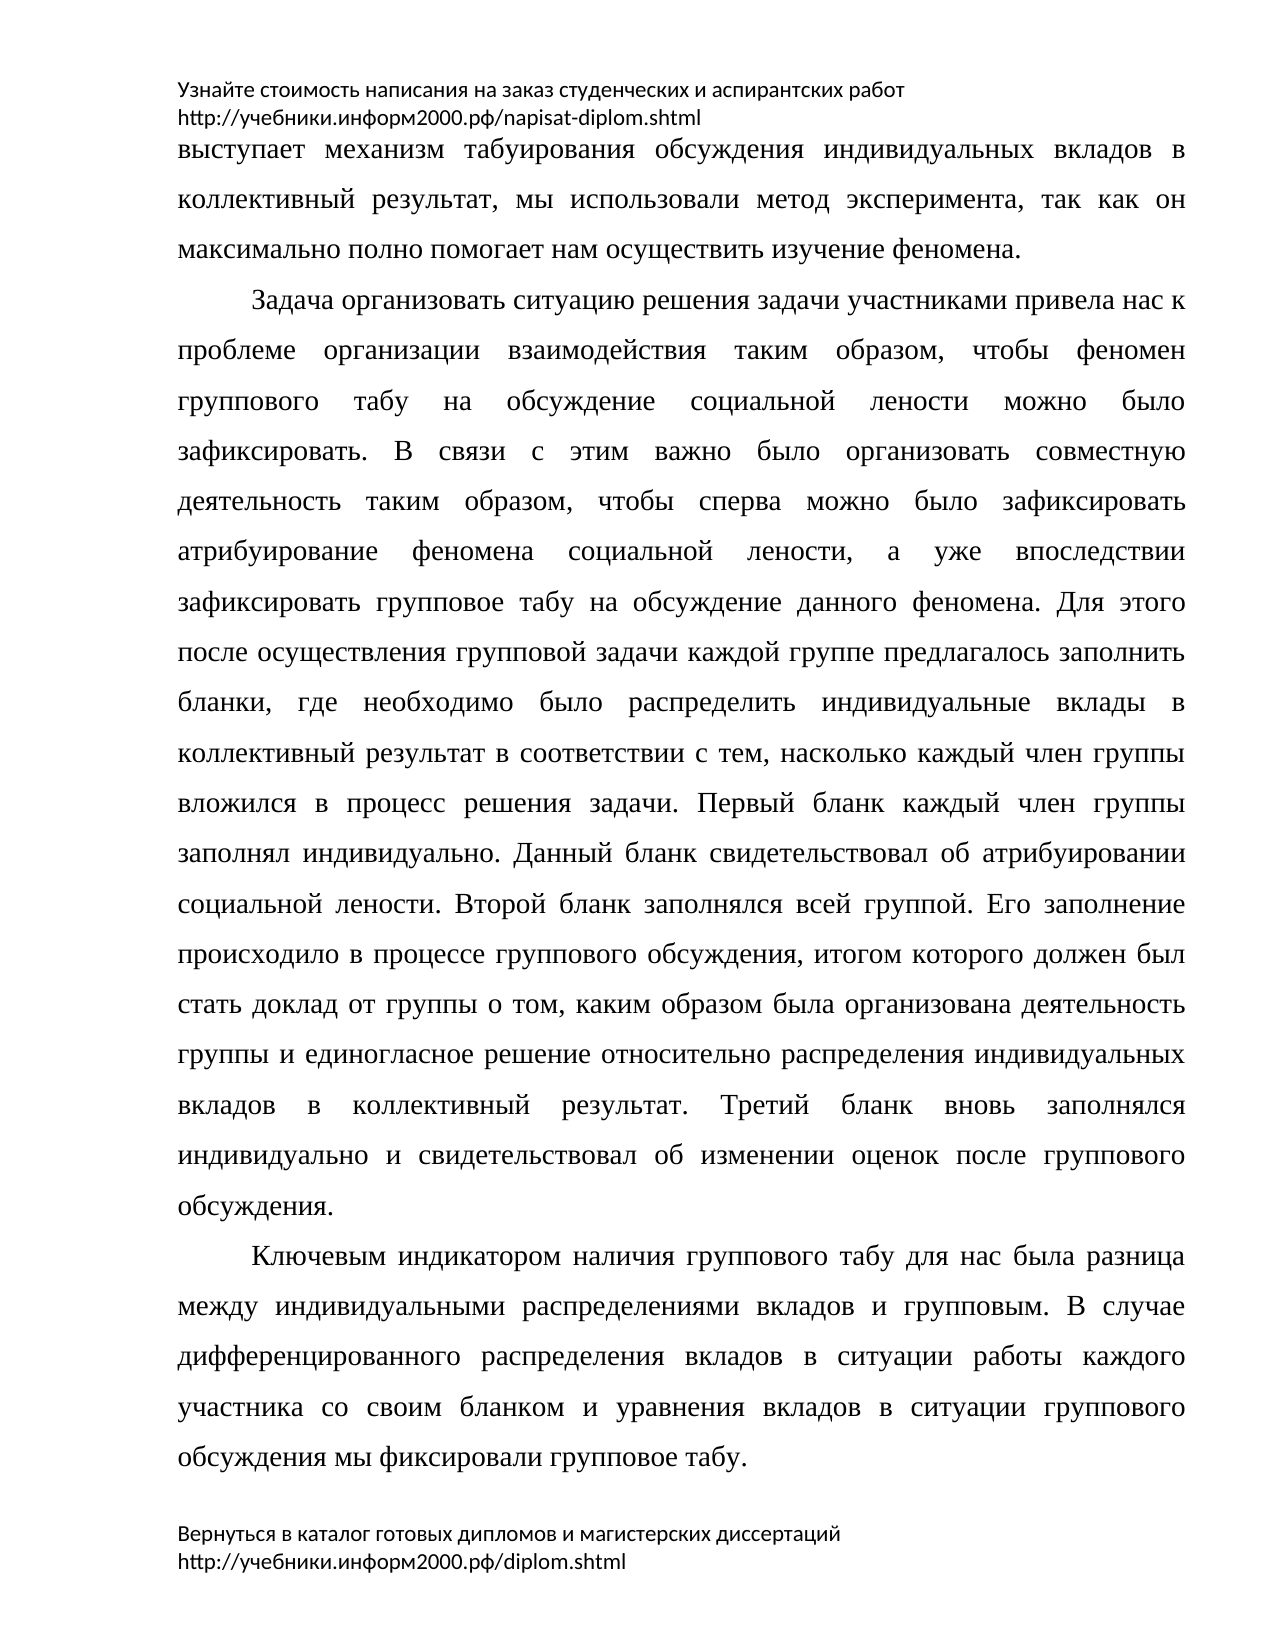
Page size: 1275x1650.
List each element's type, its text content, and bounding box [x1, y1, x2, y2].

text Задача организовать ситуацию решения задачи участниками привела нас к проблеме организации взаимодействия таким образом, чтобы феномен группового табу на обсуждение социальной лености можно было зафиксировать. В связи с этим важно было организовать совместную деятельность таким образом, чтобы сперва можно было зафиксировать атрибуирование феномена социальной лености, а уже впоследствии зафиксировать групповое табу на обсуждение данного феномена. Для этого после осуществления групповой задачи каждой группе предлагалось заполнить бланки, где необходимо было распределить индивидуальные вклады в коллективный результат в соответствии с тем, насколько каждый член группы вложился в процесс решения задачи. Первый бланк каждый член группы заполнял индивидуально. Данный бланк свидетельствовал об атрибуировании социальной лености. Второй бланк заполнялся всей группой. Его заполнение происходило в процессе группового обсуждения, итогом которого должен был стать доклад от группы о том, каким образом была организована деятельность группы и единогласное решение относительно распределения индивидуальных вкладов в коллективный результат. Третий бланк вновь заполнялся индивидуально и свидетельствовал об изменении оценок после группового обсуждения. [177, 282, 1186, 1221]
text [177, 131, 1186, 265]
text Ключевым индикатором наличия группового табу для нас была разница между индивидуальными распределениями вкладов и групповым. В случае дифференцированного распределения вкладов в ситуации работы каждого участника со своим бланком и уравнения вкладов в ситуации группового обсуждения мы фиксировали групповое табу. [177, 1238, 1186, 1473]
